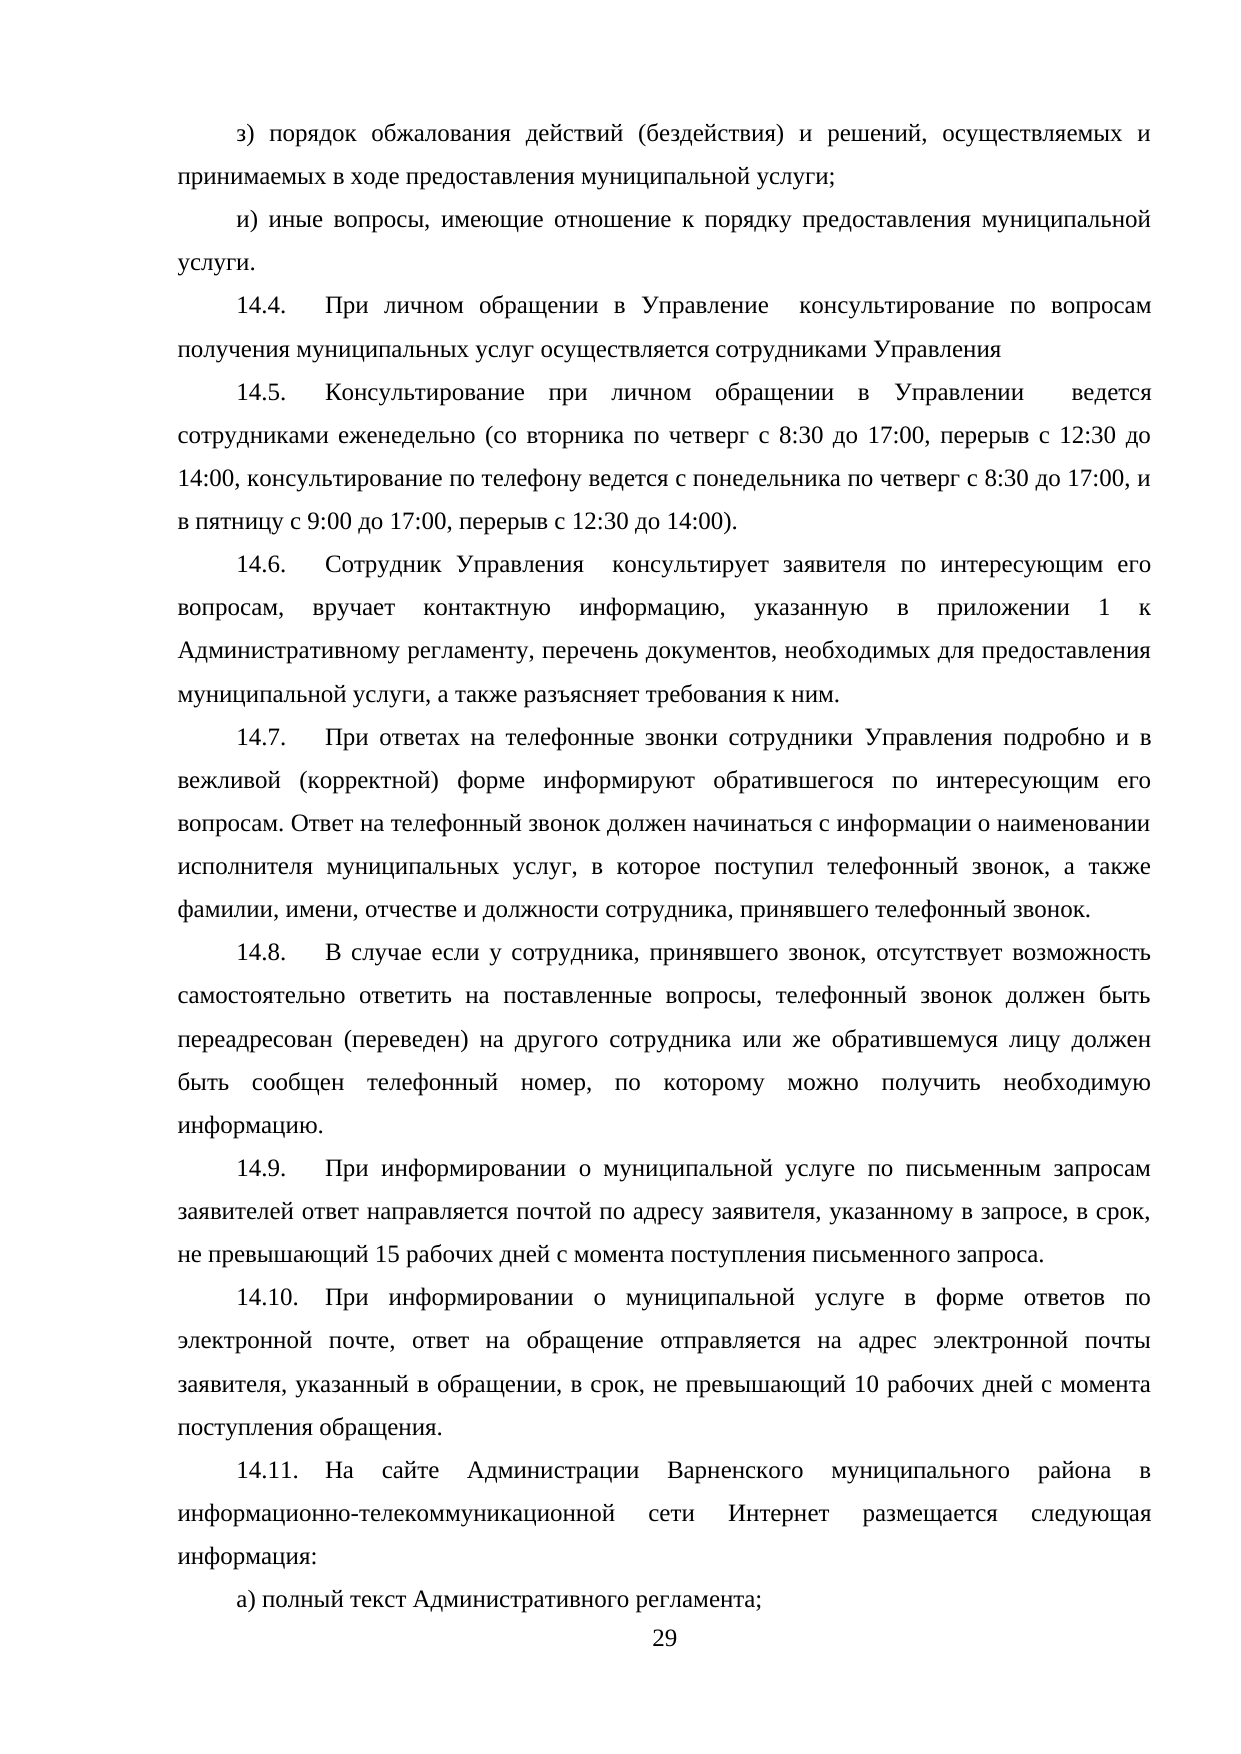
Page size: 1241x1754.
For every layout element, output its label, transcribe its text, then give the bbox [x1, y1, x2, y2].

text и) иные вопросы, имеющие отношение к порядку предоставления муниципальной услуги. [177, 204, 1152, 276]
text а) полный текст Административного регламента; [177, 1584, 1152, 1613]
list Сотрудник Управления консультирует заявителя по интересующим его вопросам, вручает контактную информацию, указанную в приложении 1 к Административному регламенту, перечень документов, необходимых для предоставления муниципальной услуги, а также разъясняет требования к ним. [177, 549, 1152, 707]
list При информировании о муниципальной услуге по письменным запросам заявителей ответ направляется почтой по адресу заявителя, указанному в запросе, в срок, не превышающий 15 рабочих дней с момента поступления письменного запроса. [177, 1153, 1152, 1268]
list При личном обращении в Управление консультирование по вопросам получения муниципальных услуг осуществляется сотрудниками Управления [177, 291, 1152, 362]
text з) порядок обжалования действий (бездействия) и решений, осуществляемых и принимаемых в ходе предоставления муниципальной услуги; [177, 118, 1152, 190]
list При информировании о муниципальной услуге в форме ответов по электронной почте, ответ на обращение отправляется на адрес электронной почты заявителя, указанный в обращении, в срок, не превышающий 10 рабочих дней с момента поступления обращения. [177, 1282, 1152, 1441]
list В случае если у сотрудника, принявшего звонок, отсутствует возможность самостоятельно ответить на поставленные вопросы, телефонный звонок должен быть переадресован (переведен) на другого сотрудника или же обратившемуся лицу должен быть сообщен телефонный номер, по которому можно получить необходимую информацию. [177, 937, 1152, 1139]
list На сайте Администрации Варненского муниципального района в информационно-телекоммуникационной сети Интернет размещается следующая информация: [177, 1455, 1152, 1570]
list При ответах на телефонные звонки сотрудники Управления подробно и в вежливой (корректной) форме информируют обратившегося по интересующим его вопросам. Ответ на телефонный звонок должен начинаться с информации о наименовании исполнителя муниципальных услуг, в которое поступил телефонный звонок, а также фамилии, имени, отчестве и должности сотрудника, принявшего телефонный звонок. [177, 722, 1152, 923]
list Консультирование при личном обращении в Управлении ведется сотрудниками еженедельно (со вторника по четверг с 8:30 до 17:00, перерыв с 12:30 до 14:00, консультирование по телефону ведется с понедельника по четверг с 8:30 до 17:00, и в пятницу с 9:00 до 17:00, перерыв с 12:30 до 14:00). [177, 377, 1152, 535]
